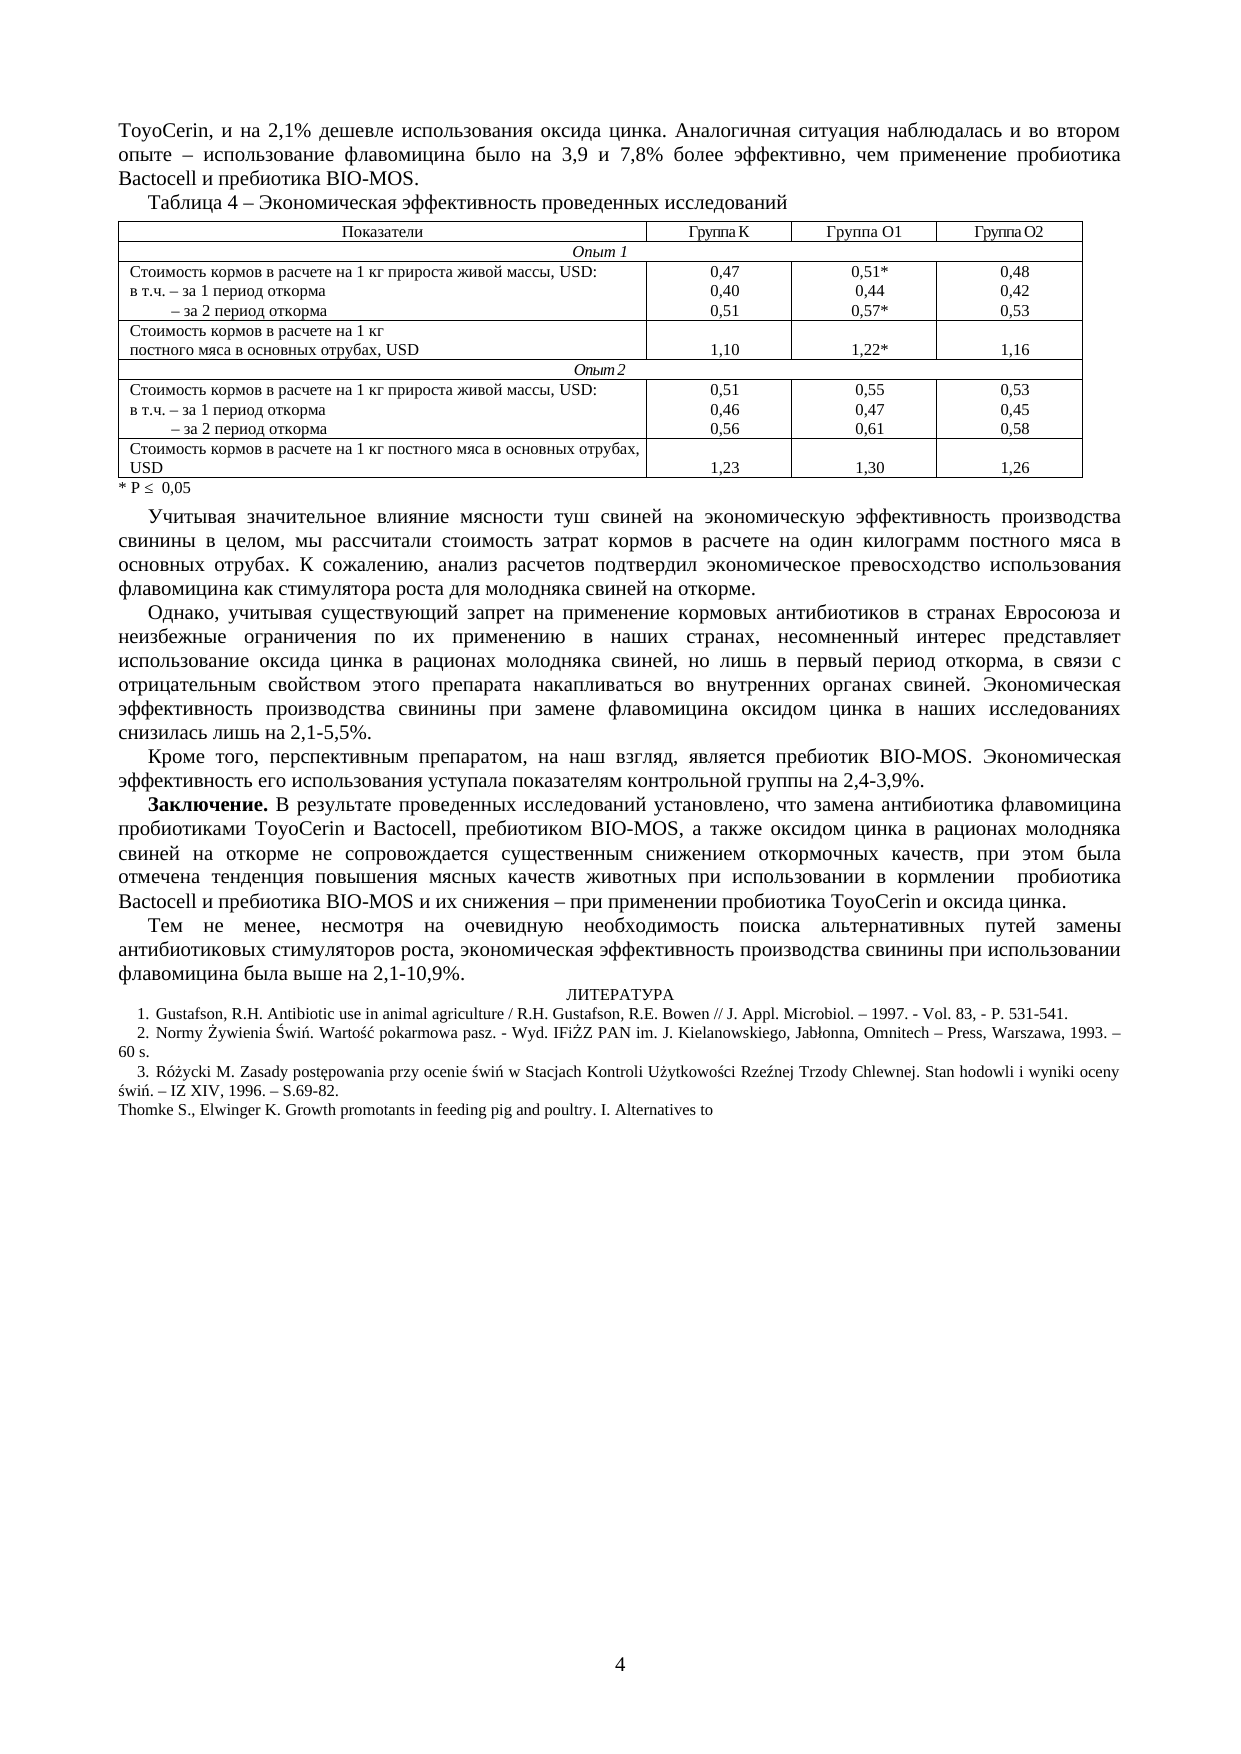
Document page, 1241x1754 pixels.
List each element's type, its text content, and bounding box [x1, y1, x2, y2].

subtitle ЛИТЕРАТУРА [118, 985, 1122, 1004]
text Тем не менее, несмотря на очевидную необходимость поиска альтернативных путей замены антибиотиковых стимуляторов роста, экономическая эффективность производства свинины при использовании флавомицина была выше на 2,1-10,9%. [118, 913, 1122, 985]
text Заключение. В результате проведенных исследований установлено, что замена антибиотика флавомицина пробиотиками ТоуоСеrin и Bactocell, пребиотиком BIO-MOS, а также оксидом цинка в рационах молодняка свиней на откорме не сопровождается существенным снижением откормочных качеств, при этом была отмечена тенденция повышения мясных качеств животных при использовании в кормлении пробиотика Bactocell и пребиотика BIO-MOS и их снижения – при применении пробиотика ТоуоСеrin и оксида цинка. [118, 792, 1122, 913]
text Thomke S., Elwinger K. Growth promotants in feeding pig and poultry. I. Alternatives to [118, 1100, 1122, 1119]
table_cell 1,30 [792, 439, 936, 477]
table_cell 1,26 [937, 439, 1082, 477]
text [118, 118, 1122, 190]
table_cell 0,51* 0,44 0,57* [792, 262, 936, 319]
table_header Группа О1 [792, 222, 936, 241]
text * Р ≤ 0,05 [118, 478, 1122, 497]
table_header Группа О2 [937, 222, 1082, 241]
table_cell Стоимость кормов в расчете на прироста живой массы, USD: в т.ч. – за 1 период откорма – за 2 период откорма [119, 262, 646, 319]
table_cell Стоимость кормов в расчете на прироста живой массы, USD: в т.ч. – за 1 период откорма – за 2 период откорма [119, 380, 646, 438]
table_cell Опыт 1 [119, 242, 1082, 261]
table_cell Опыт 2 [119, 360, 1082, 379]
list Różycki M. Zasady postępowania przy ocenie świń w Stacjach Kontroli Użytkowości Rzeźnej Trzody Chlewnej. Stan hodowli i wyniki oceny świń. – IZ XIV, 1996. – S.69-82. [118, 1061, 1122, 1100]
list Normy Żywienia Świń. Wartość pokarmowa pasz. - Wyd. IFiŻZ PAN im. J. Kielanowskiego, Jabłonna, Omnitech – Press, Warszawa, 1993. – 60 s. [118, 1023, 1122, 1061]
table_cell 1,16 [937, 321, 1082, 359]
table_header Группа К [647, 222, 791, 241]
text Однако, учитывая существующий запрет на применение кормовых антибиотиков в странах Евросоюза и неизбежные ограничения по их применению в наших странах, несомненный интерес представляет использование оксида цинка в рационах молодняка свиней, но лишь в первый период откорма, в связи с отрицательным свойством этого препарата накапливаться во внутренних органах свиней. Экономическая эффективность производства свинины при замене флавомицина оксидом цинка в наших исследованиях снизилась лишь на 2,1-5,5%. [118, 600, 1122, 744]
table_cell 0,55 0,47 0,61 [792, 380, 936, 438]
table_cell 1,23 [647, 439, 791, 477]
table_cell 1,10 [647, 321, 791, 359]
table_cell Стоимость кормов в расчете на постного мяса в основных отрубах, USD [119, 439, 646, 477]
subtitle Gustafson, R.H. Antibiotic use in animal agriculture / R.H. Gustafson, R.E. Bowen // J. Appl. Microbiol. – 1997. - Vol. 83, - Р. 531-541. [118, 1004, 1122, 1023]
table_cell Стоимость кормов в расчете на постного мяса в основных отрубах, USD [119, 321, 646, 359]
table_cell 0,53 0,45 0,58 [937, 380, 1082, 438]
text Кроме того, перспективным препаратом, на наш взгляд, является пребиотик BIO-MOS. Экономическая эффективность его использования уступала показателям контрольной группы на 2,4-3,9%. [118, 744, 1122, 792]
table_cell 0,51 0,46 0,56 [647, 380, 791, 438]
text Учитывая значительное влияние мясности туш свиней на экономическую эффективность производства свинины в целом, мы рассчитали стоимость затрат кормов в расчете на один килограмм постного мяса в основных отрубах. К сожалению, анализ расчетов подтвердил экономическое превосходство использования флавомицина как стимулятора роста для молодняка свиней на откорме. [118, 503, 1122, 600]
table_cell 0,48 0,42 0,53 [937, 262, 1082, 319]
text Таблица 4 – Экономическая эффективность проведенных исследований [118, 190, 1122, 214]
table_cell 0,47 0,40 0,51 [647, 262, 791, 319]
table_cell 1,22* [792, 321, 936, 359]
table_header Показатели [119, 222, 646, 241]
